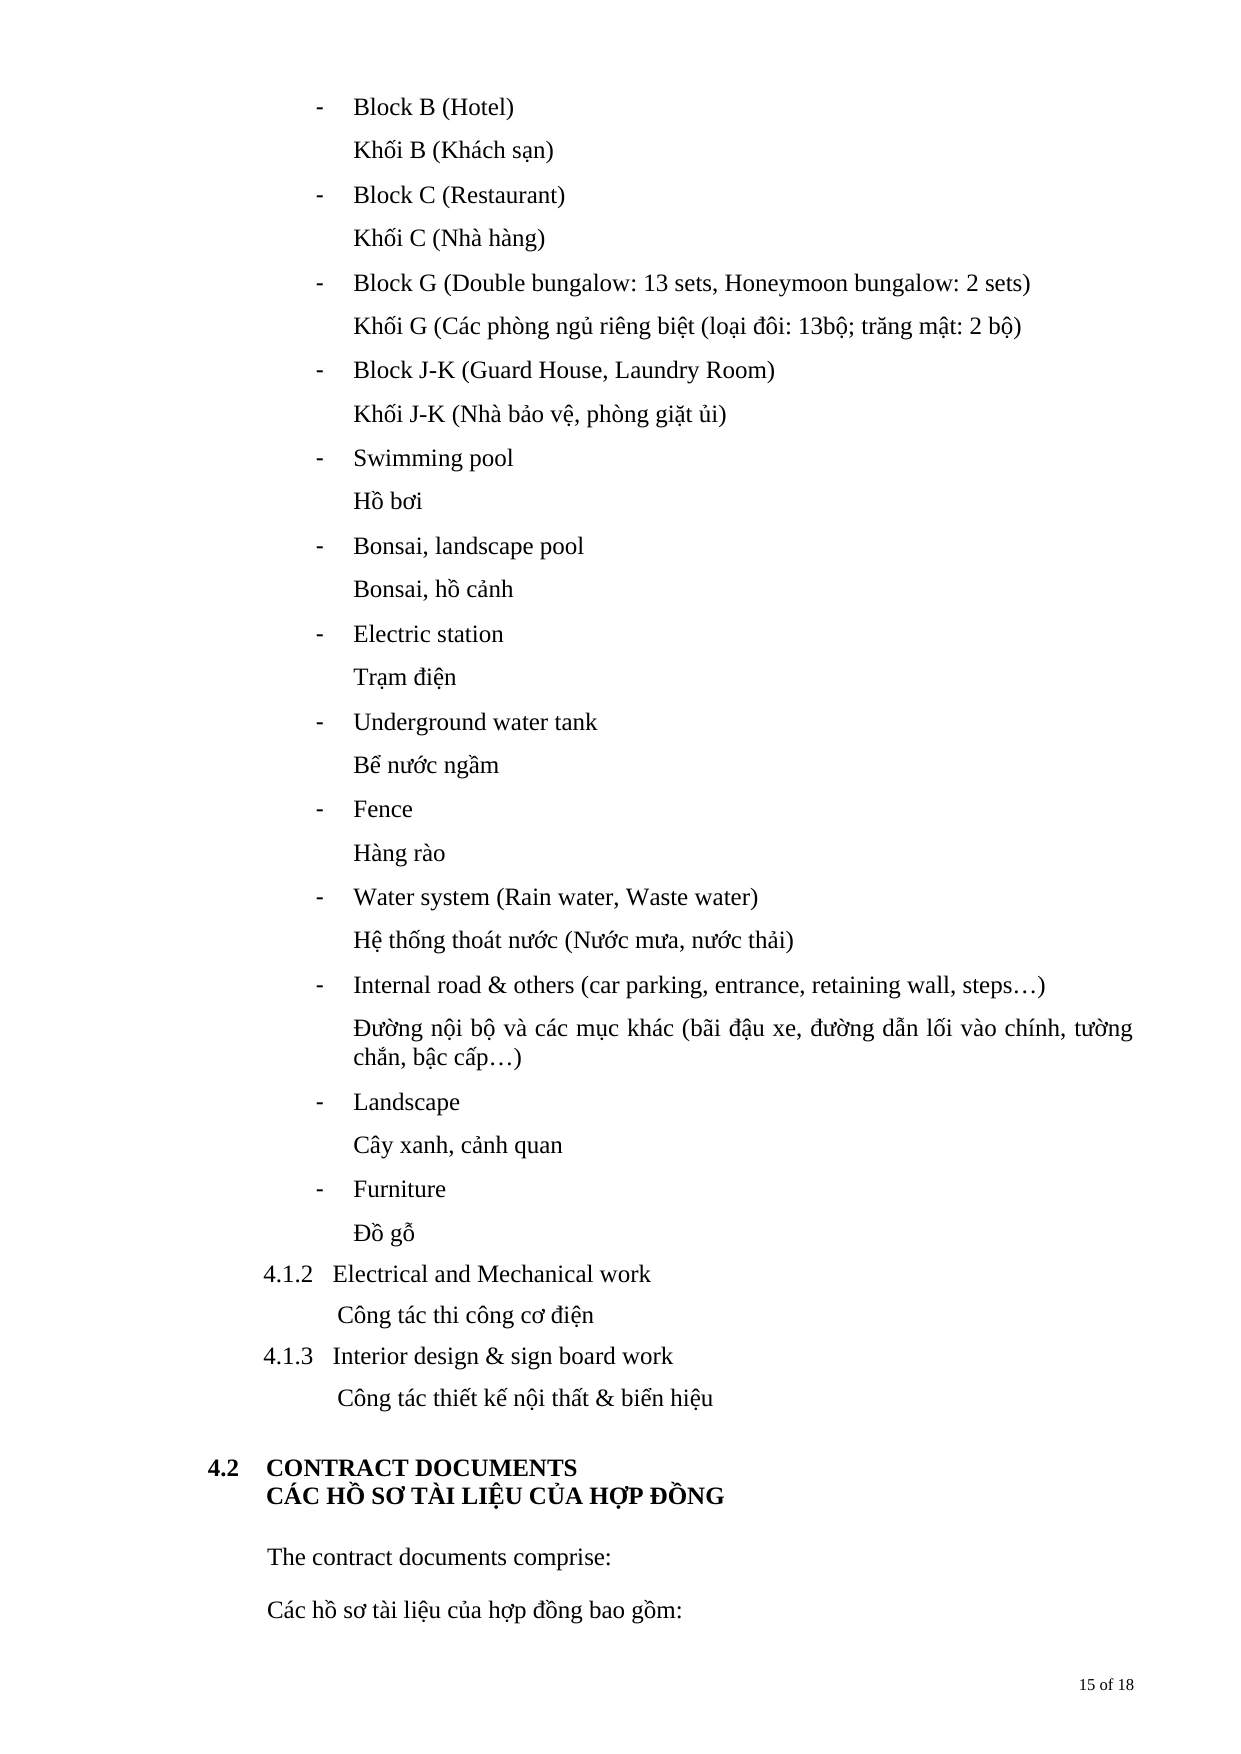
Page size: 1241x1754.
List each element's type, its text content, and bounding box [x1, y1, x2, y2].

text Đường nội bộ và các mục khác (bãi đậu xe, đường dẫn lối vào chính, tường chắn, bậc cấp…) [353, 1013, 1134, 1071]
text Trạm điện [353, 662, 1134, 691]
list Block J-K (Guard House, Laundry Room) [316, 352, 1134, 386]
list Fence [316, 791, 1134, 825]
list Internal road & others (car parking, entrance, retaining wall, steps…) [316, 967, 1134, 1001]
list Water system (Rain water, Waste water) [316, 879, 1134, 913]
text Khối C (Nhà hàng) [353, 223, 1134, 252]
text Khối G (Các phòng ngủ riêng biệt (loại đôi: 13bộ; trăng mật: 2 bộ) [353, 311, 1134, 339]
text Hàng rào [353, 838, 1134, 866]
text Khối B (Khách sạn) [353, 135, 1134, 164]
list Swimming pool [316, 440, 1134, 474]
text 4.2 CONTRACT DOCUMENTS [208, 1453, 1134, 1481]
list Electrical and Mechanical work [263, 1259, 1134, 1288]
text Hệ thống thoát nước (Nước mưa, nước thải) [353, 926, 1134, 954]
text Hồ bơi [353, 486, 1134, 515]
list Interior design & sign board work [263, 1341, 1134, 1370]
text Đồ gỗ [353, 1218, 1134, 1246]
list Landscape [316, 1083, 1134, 1117]
list Block C (Restaurant) [316, 176, 1134, 211]
list Electric station [316, 616, 1134, 649]
text Cây xanh, cảnh quan [353, 1130, 1134, 1159]
list Bonsai, landscape pool [316, 528, 1134, 562]
list Underground water tank [316, 703, 1134, 737]
text CÁC HỒ SƠ TÀI LIỆU CỦA HỢP ĐỒNG [208, 1481, 1134, 1510]
list Block B (Hotel) [316, 89, 1134, 123]
text Công tác thiết kế nội thất & biển hiệu [337, 1383, 1134, 1411]
text Công tác thi công cơ điện [337, 1300, 1134, 1329]
list Block G (Double bungalow: 13 sets, Honeymoon bungalow: 2 sets) [316, 264, 1134, 298]
text Bonsai, hồ cảnh [353, 574, 1134, 603]
text Khối J-K (Nhà bảo vệ, phòng giặt ủi) [353, 399, 1134, 427]
text The contract documents comprise: [267, 1542, 1134, 1571]
list Furniture [316, 1171, 1134, 1205]
text Bể nước ngầm [353, 750, 1134, 779]
text Các hồ sơ tài liệu của hợp đồng bao gồm: [267, 1596, 1134, 1624]
